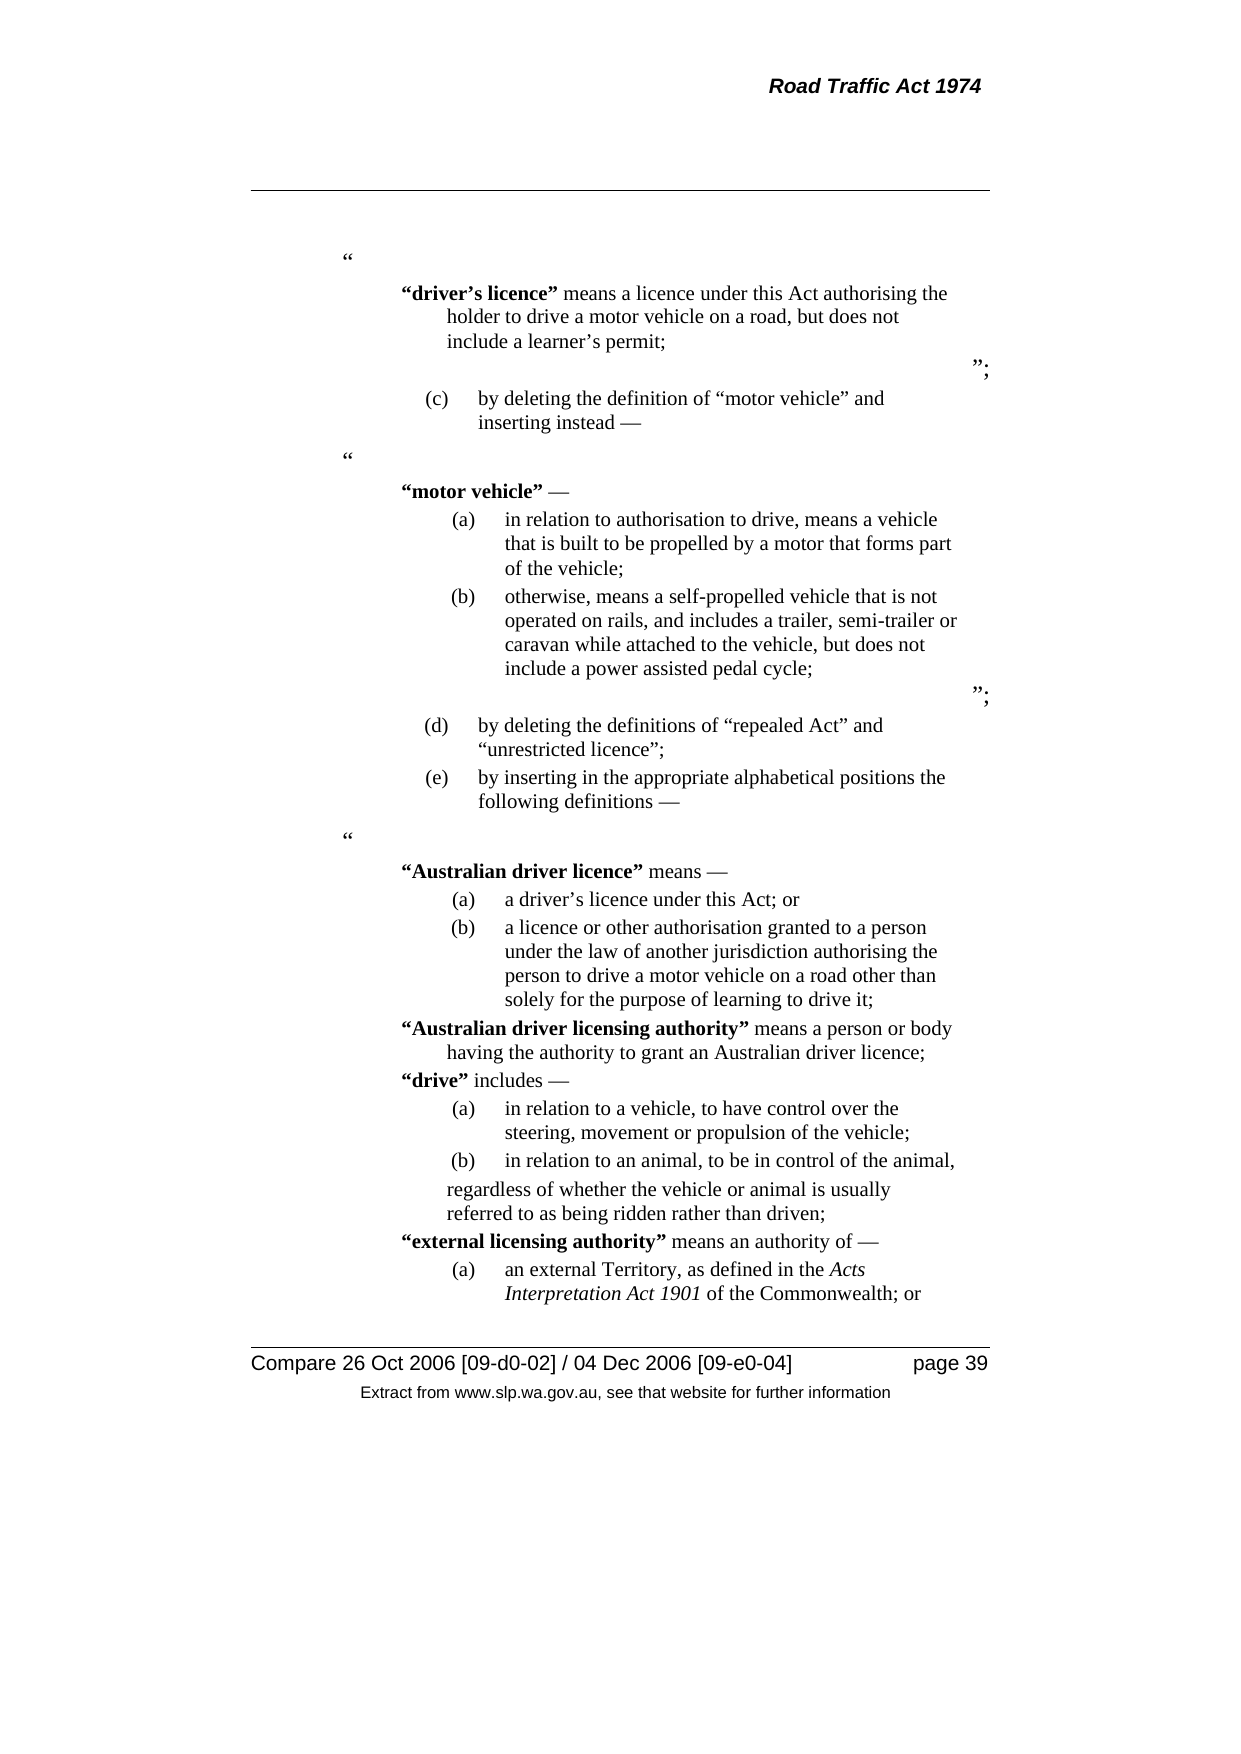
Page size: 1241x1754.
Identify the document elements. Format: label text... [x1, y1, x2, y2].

text “external licensing authority” means an authority of — [369, 1229, 960, 1253]
text “Australian driver licensing authority” means a person or body having the authority to grant an Australian driver licence; [369, 1016, 960, 1064]
text (a) an external Territory, as defined in the Acts Interpretation Act 1901 of the Commonwealth; or [389, 1257, 960, 1305]
text “driver’s licence” means a licence under this Act authorising the holder to drive a motor vehicle on a road, but does not include a learner’s permit; [369, 280, 960, 353]
text (a) in relation to a vehicle, to have control over the steering, movement or propulsion of the vehicle; [389, 1096, 960, 1144]
text (b) otherwise, means a self-propelled vehicle that is not operated on rails, and includes a trailer, semi-trailer or caravan while attached to the vehicle, but does not include a power assisted pedal cycle; [389, 584, 960, 680]
text (b) in relation to an animal, to be in control of the animal, [389, 1148, 960, 1172]
text (c) by deleting the definition of “motor vehicle” and inserting instead — [389, 386, 960, 434]
text “drive” includes — [369, 1068, 960, 1092]
text ”; [251, 680, 990, 709]
text (a) in relation to authorisation to drive, means a vehicle that is built to be propelled by a motor that forms part of the vehicle; [389, 507, 960, 579]
text “ [342, 446, 990, 475]
text (e) by inserting in the appropriate alphabetical positions the following definitions — [389, 765, 960, 813]
text “ [342, 247, 990, 276]
text ”; [251, 353, 990, 381]
text (b) a licence or other authorisation granted to a person under the law of another jurisdiction authorising the person to drive a motor vehicle on a road other than solely for the purpose of learning to drive it; [389, 915, 960, 1011]
text “motor vehicle” — [369, 479, 960, 503]
text “ [342, 826, 990, 854]
text (a) a driver’s licence under this Act; or [389, 887, 960, 911]
text regardless of whether the vehicle or animal is usually referred to as being ridden rather than driven; [369, 1177, 960, 1225]
text (d) by deleting the definitions of “repealed Act” and “unrestricted licence”; [389, 713, 960, 761]
text “Australian driver licence” means — [369, 859, 960, 883]
